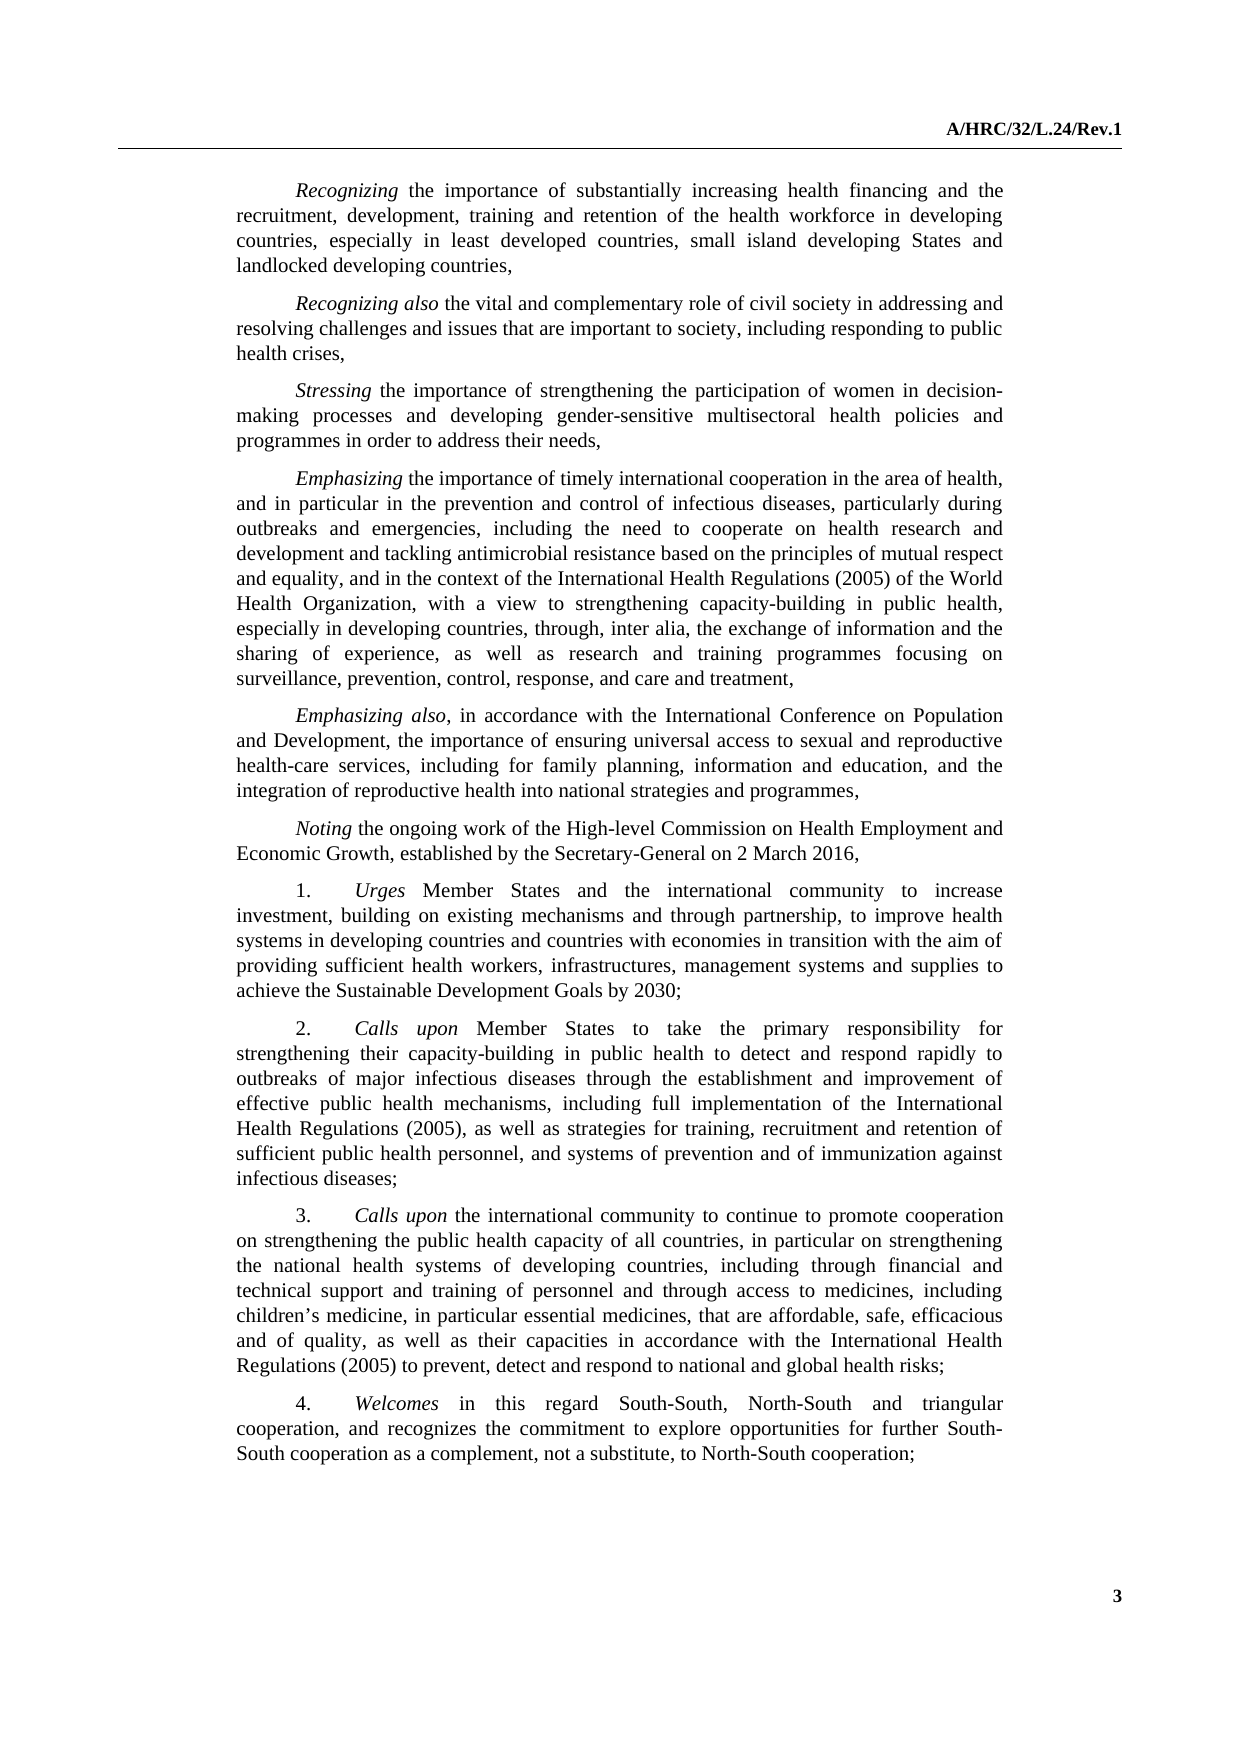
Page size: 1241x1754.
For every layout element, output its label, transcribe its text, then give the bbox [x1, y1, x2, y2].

text 2. Calls upon Member States to take the primary responsibility for strengthening their capacity-building in public health to detect and respond rapidly to outbreaks of major infectious diseases through the establishment and improvement of effective public health mechanisms, including full implementation of the International Health Regulations (2005), as well as strategies for training, recruitment and retention of sufficient public health personnel, and systems of prevention and of immunization against infectious diseases; [236, 1015, 1004, 1190]
text Noting the ongoing work of the High-level Commission on Health Employment and Economic Growth, established by the Secretary-General on 2 March 2016, [236, 815, 1004, 865]
text Stressing the importance of strengthening the participation of women in decision-making processes and developing gender-sensitive multisectoral health policies and programmes in order to address their needs, [236, 377, 1004, 452]
text Emphasizing also, in accordance with the International Conference on Population and Development, the importance of ensuring universal access to sexual and reproductive health-care services, including for family planning, information and education, and the integration of reproductive health into national strategies and programmes, [236, 702, 1004, 802]
text 4. Welcomes in this regard South-South, North-South and triangular cooperation, and recognizes the commitment to explore opportunities for further South-South cooperation as a complement, not a substitute, to North-South cooperation; [236, 1390, 1004, 1465]
text 3. Calls upon the international community to continue to promote cooperation on strengthening the public health capacity of all countries, in particular on strengthening the national health systems of developing countries, including through financial and technical support and training of personnel and through access to medicines, including children’s medicine, in particular essential medicines, that are affordable, safe, efficacious and of quality, as well as their capacities in accordance with the International Health Regulations (2005) to prevent, detect and respond to national and global health risks; [236, 1202, 1004, 1377]
text Recognizing the importance of substantially increasing health financing and the recruitment, development, training and retention of the health workforce in developing countries, especially in least developed countries, small island developing States and landlocked developing countries, [236, 177, 1004, 277]
text Recognizing also the vital and complementary role of civil society in addressing and resolving challenges and issues that are important to society, including responding to public health crises, [236, 290, 1004, 365]
text Emphasizing the importance of timely international cooperation in the area of health, and in particular in the prevention and control of infectious diseases, particularly during outbreaks and emergencies, including the need to cooperate on health research and development and tackling antimicrobial resistance based on the principles of mutual respect and equality, and in the context of the International Health Regulations (2005) of the World Health Organization, with a view to strengthening capacity-building in public health, especially in developing countries, through, inter alia, the exchange of information and the sharing of experience, as well as research and training programmes focusing on surveillance, prevention, control, response, and care and treatment, [236, 465, 1004, 690]
text 1. Urges Member States and the international community to increase investment, building on existing mechanisms and through partnership, to improve health systems in developing countries and countries with economies in transition with the aim of providing sufficient health workers, infrastructures, management systems and supplies to achieve the Sustainable Development Goals by 2030; [236, 877, 1004, 1002]
